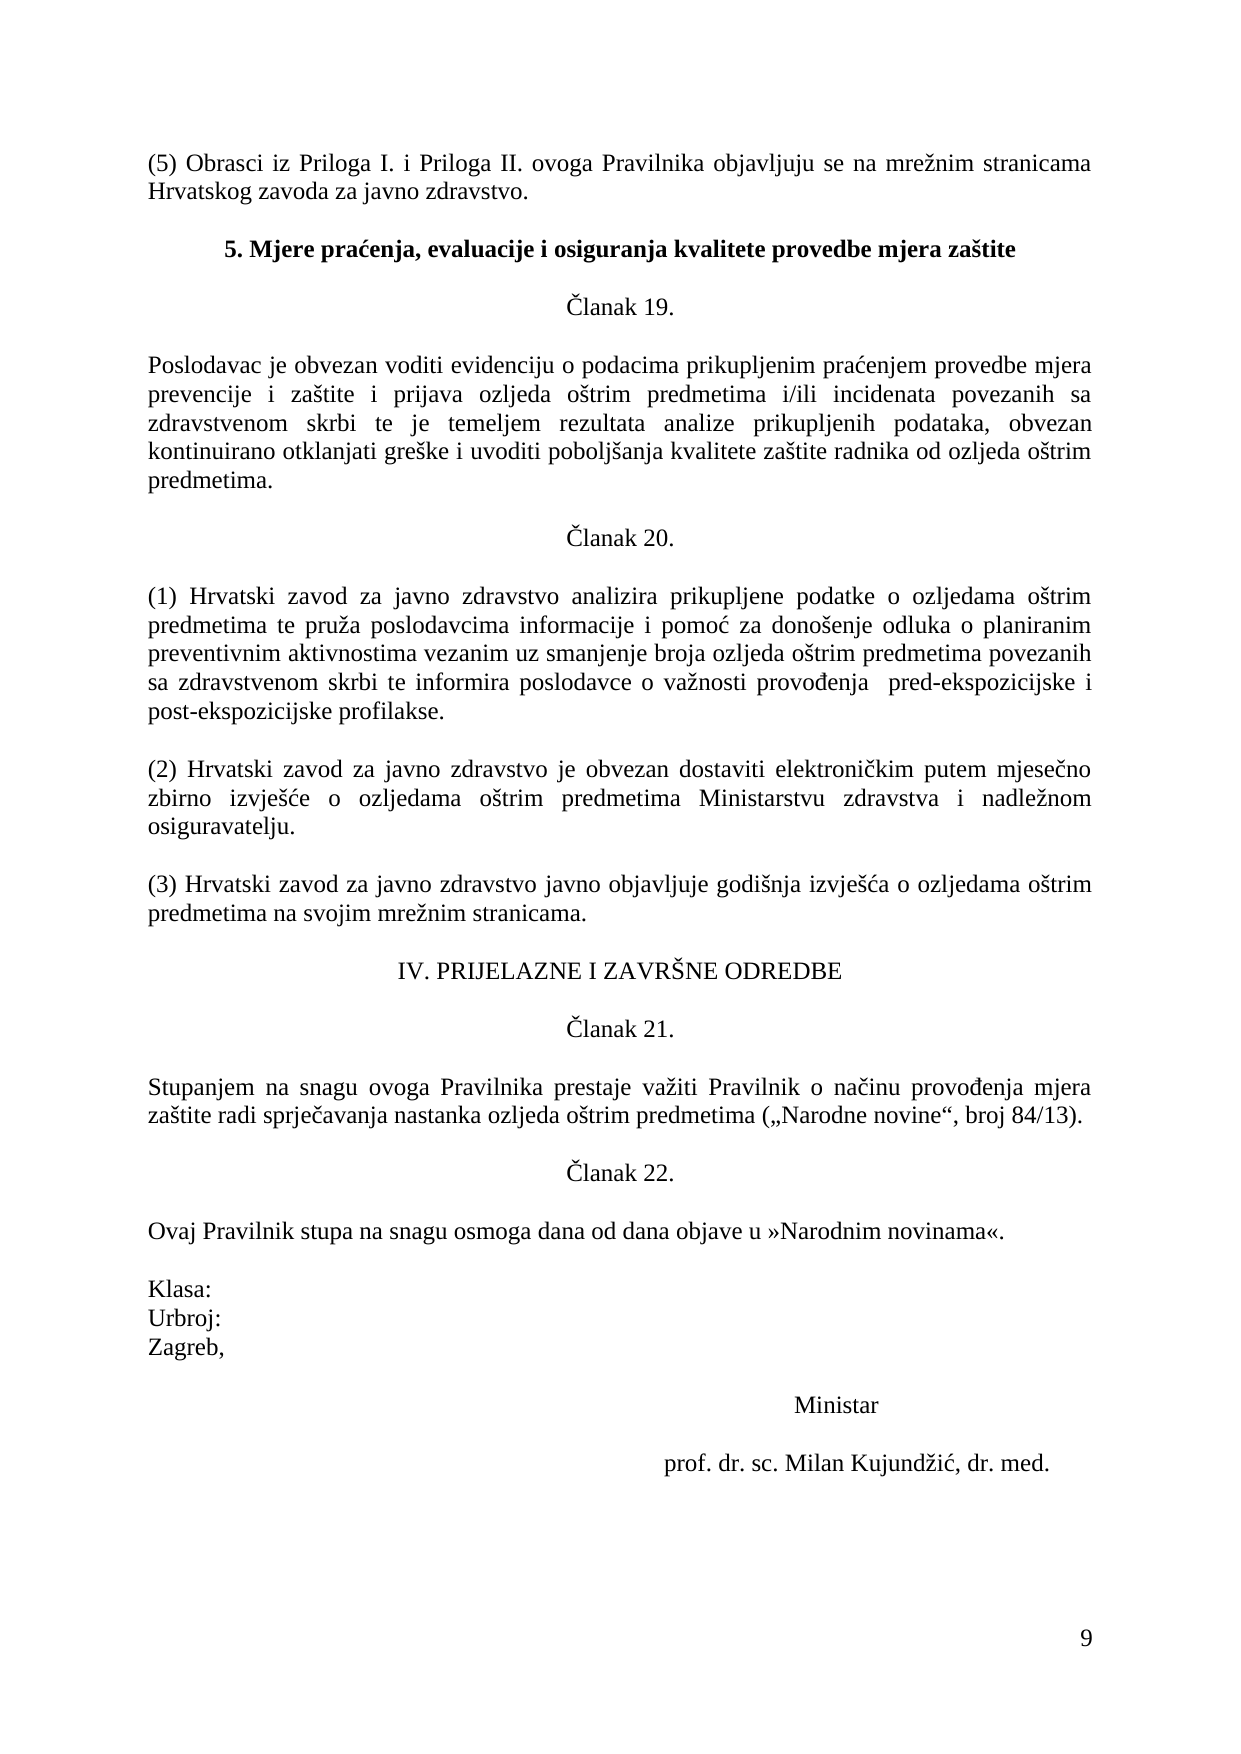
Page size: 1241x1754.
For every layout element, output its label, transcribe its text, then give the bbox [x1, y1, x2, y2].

text Članak 19. [148, 292, 1093, 321]
text Ovaj Pravilnik stupa na snagu osmoga dana od dana objave u »Narodnim novinama«. [148, 1216, 1093, 1245]
text prof. dr. sc. Milan Kujundžić, dr. med. [664, 1448, 1093, 1476]
text Ministar [738, 1390, 998, 1418]
text 5. Mjere praćenja, evaluacije i osiguranja kvalitete provedbe mjera zaštite [148, 234, 1093, 263]
text (2) Hrvatski zavod za javno zdravstvo je obvezan dostaviti elektroničkim putem mjesečno zbirno izvješće o ozljedama oštrim predmetima Ministarstvu zdravstva i nadležnom osiguravatelju. [148, 754, 1093, 840]
text (3) Hrvatski zavod za javno zdravstvo javno objavljuje godišnja izvješća o ozljedama oštrim predmetima na svojim mrežnim stranicama. [148, 869, 1093, 927]
text Članak 20. [148, 523, 1093, 552]
text IV. PRIJELAZNE I ZAVRŠNE ODREDBE [148, 956, 1093, 985]
text Poslodavac je obvezan voditi evidenciju o podacima prikupljenim praćenjem provedbe mjera prevencije i zaštite i prijava ozljeda oštrim predmetima i/ili incidenata povezanih sa zdravstvenom skrbi te je temeljem rezultata analize prikupljenih podataka, obvezan kontinuirano otklanjati greške i uvoditi poboljšanja kvalitete zaštite radnika od ozljeda oštrim predmetima. [148, 350, 1093, 494]
text (5) Obrasci iz Priloga I. i Priloga II. ovoga Pravilnika objavljuju se na mrežnim stranicama Hrvatskog zavoda za javno zdravstvo. [148, 148, 1093, 205]
text Članak 22. [148, 1158, 1093, 1187]
text Članak 21. [148, 1014, 1093, 1043]
text (1) Hrvatski zavod za javno zdravstvo analizira prikupljene podatke o ozljedama oštrim predmetima te pruža poslodavcima informacije i pomoć za donošenje odluka o planiranim preventivnim aktivnostima vezanim uz smanjenje broja ozljeda oštrim predmetima povezanih sa zdravstvenom skrbi te informira poslodavce o važnosti provođenja pred-ekspozicijske i post-ekspozicijske profilakse. [148, 581, 1093, 725]
text Klasa: Urbroj: Zagreb, [148, 1274, 1093, 1361]
text Stupanjem na snagu ovoga Pravilnika prestaje važiti Pravilnik o načinu provođenja mjera zaštite radi sprječavanja nastanka ozljeda oštrim predmetima („Narodne novine“, broj 84/13). [148, 1072, 1093, 1129]
